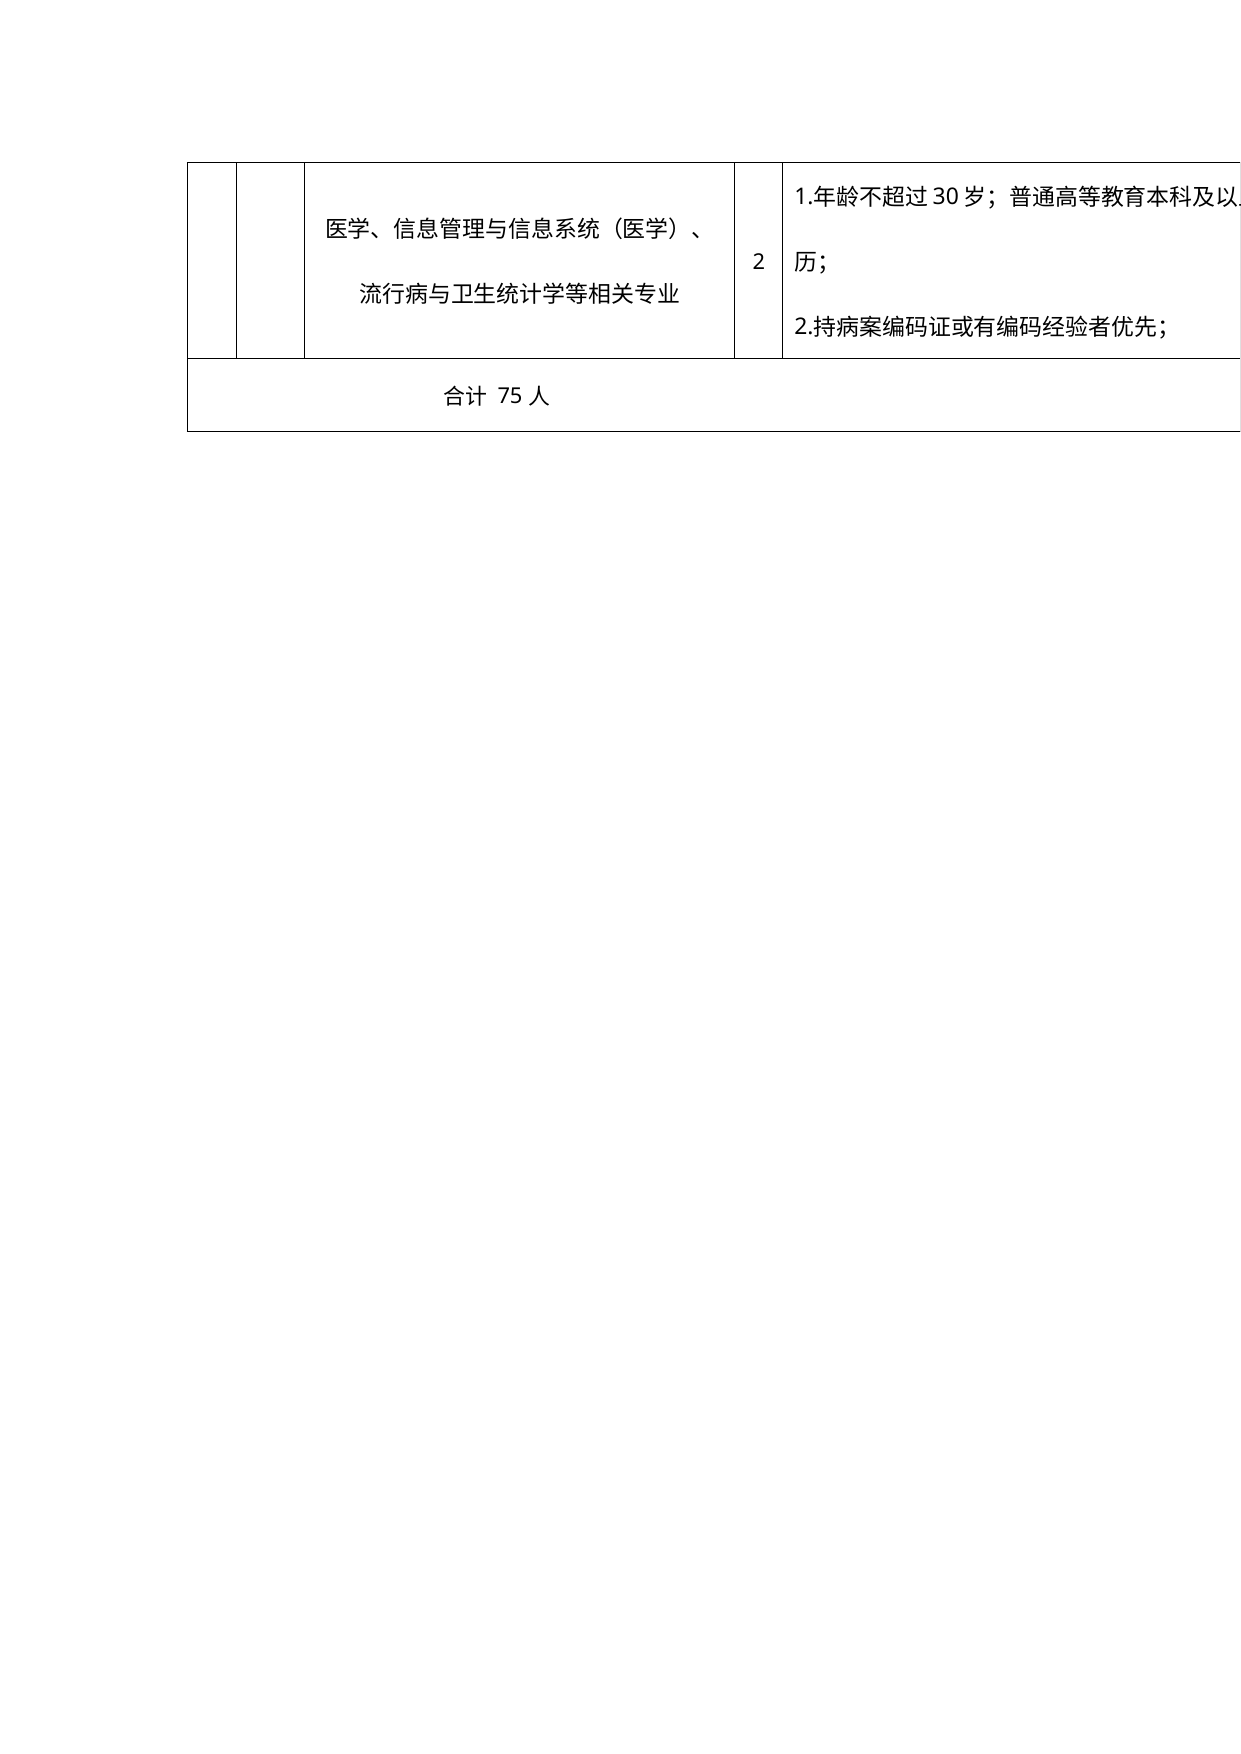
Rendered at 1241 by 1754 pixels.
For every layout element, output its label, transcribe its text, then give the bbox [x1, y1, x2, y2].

table_cell 1.年龄不超过30岁；普通高等教育本科及以上学历； 2.持病案编码证或有编码经验者优先； [783, 163, 1240, 358]
table_cell 合计 75 人 [188, 359, 1240, 431]
table_cell 2 [735, 163, 782, 358]
table_cell 医学、信息管理与信息系统（医学）、流行病与卫生统计学等相关专业 [305, 163, 734, 358]
